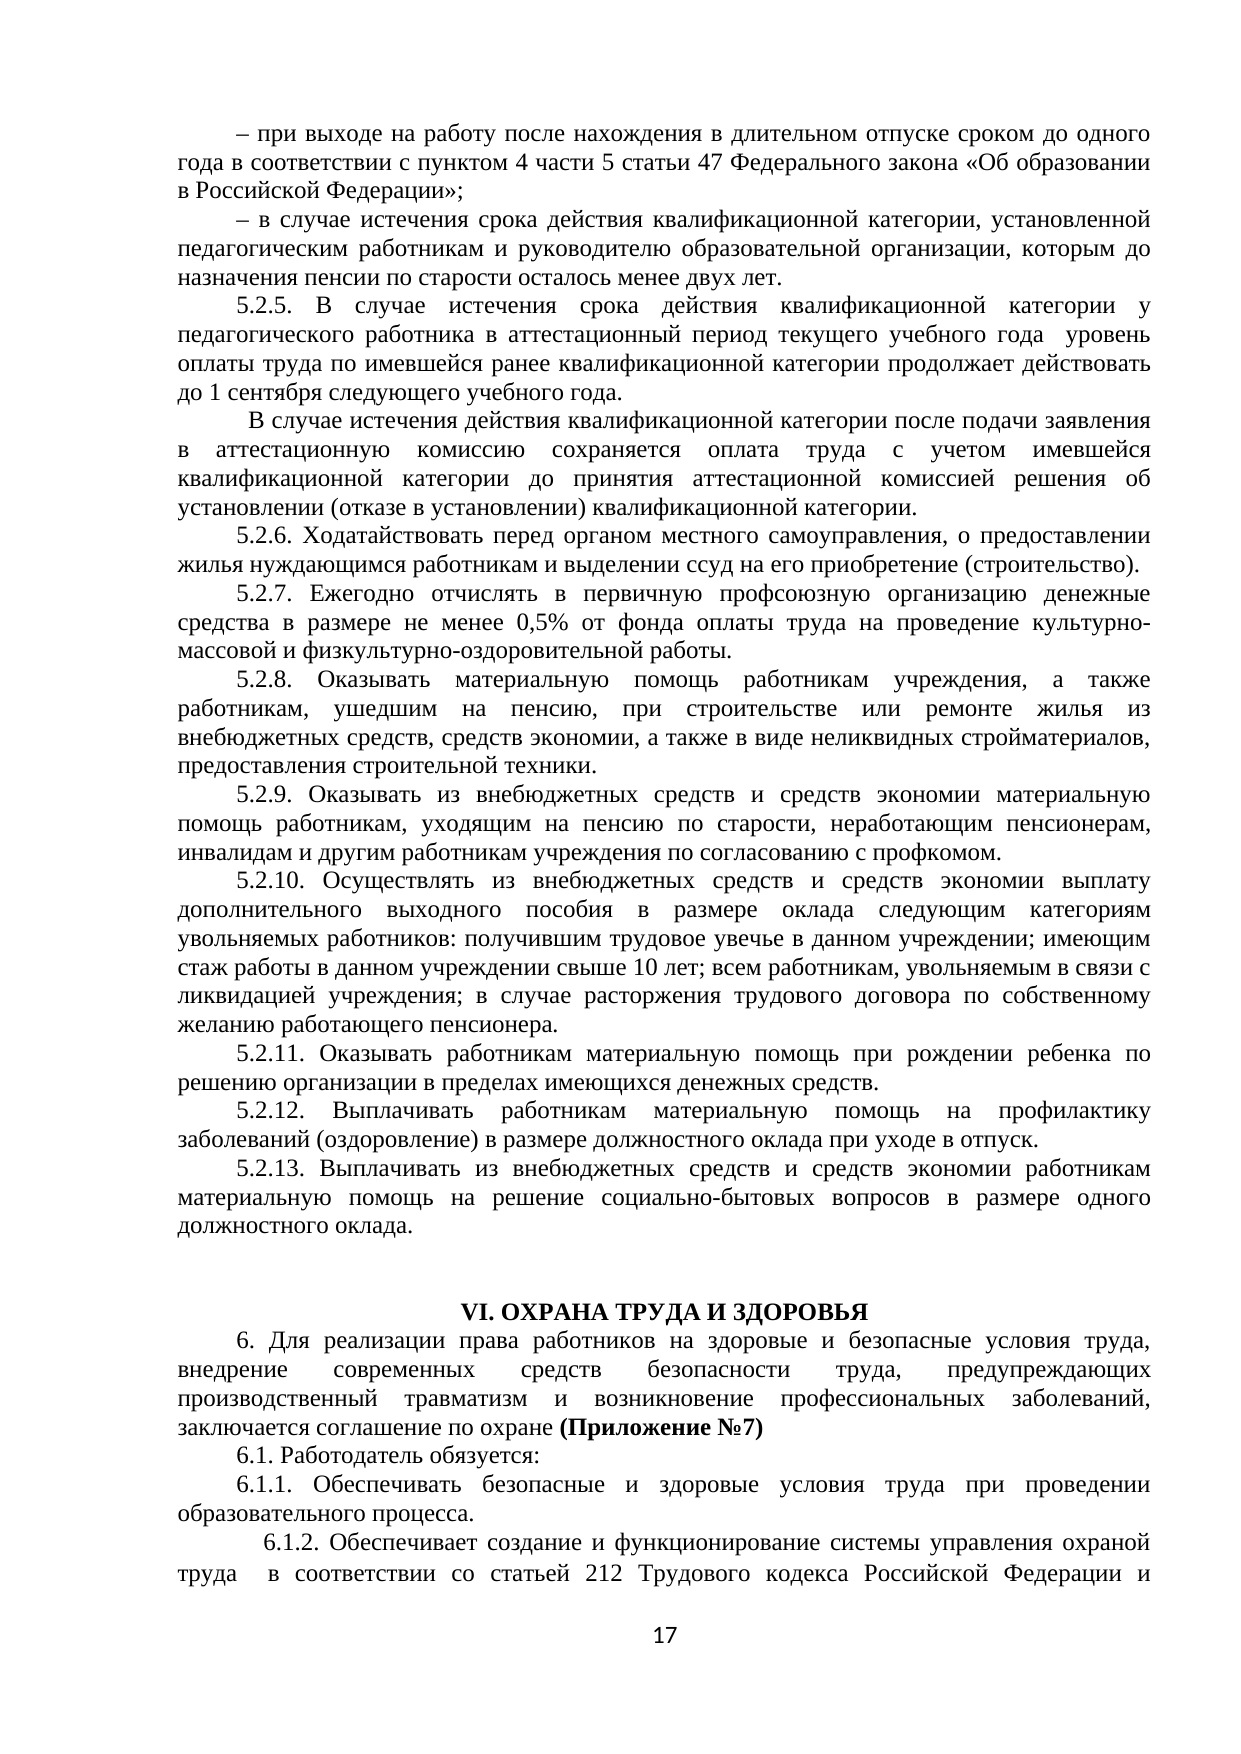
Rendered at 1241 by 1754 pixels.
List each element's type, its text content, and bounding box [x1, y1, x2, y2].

text 5.2.6. Ходатайствовать перед органом местного самоуправления, о предоставлении жилья нуждающимся работникам и выделении ссуд на его приобретение (строительство). [177, 521, 1152, 578]
text 6.1.1. Обеспечивать безопасные и здоровые условия труда при проведении образовательного процесса. [177, 1469, 1152, 1527]
text 6. Для реализации права работников на здоровые и безопасные условия труда, внедрение современных средств безопасности труда, предупреждающих производственный травматизм и возникновение профессиональных заболеваний, заключается соглашение по охране (Приложение №7) [177, 1326, 1152, 1441]
text В случае истечения действия квалификационной категории после подачи заявления в аттестационную комиссию сохраняется оплата труда с учетом имевшейся квалификационной категории до принятия аттестационной комиссией решения об установлении (отказе в установлении) квалификационной категории. [177, 406, 1152, 521]
text 5.2.11. Оказывать работникам материальную помощь при рождении ребенка по решению организации в пределах имеющихся денежных средств. [177, 1038, 1152, 1096]
text 5.2.8. Оказывать материальную помощь работникам учреждения, а также работникам, ушедшим на пенсию, при строительстве или ремонте жилья из внебюджетных средств, средств экономии, а также в виде неликвидных стройматериалов, предоставления строительной техники. [177, 664, 1152, 779]
text 6.1. Работодатель обязуется: [177, 1441, 1152, 1469]
text – при выходе на работу после нахождения в длительном отпуске сроком до одного года в соответствии с пунктом 4 части 5 статьи 47 Федерального закона «Об образовании в Российской Федерации»; [177, 118, 1152, 204]
text 5.2.9. Оказывать из внебюджетных средств и средств экономии материальную помощь работникам, уходящим на пенсию по старости, неработающим пенсионерам, инвалидам и другим работникам учреждения по согласованию с профкомом. [177, 779, 1152, 866]
text 5.2.13. Выплачивать из внебюджетных средств и средств экономии работникам материальную помощь на решение социально-бытовых вопросов в размере одного должностного оклада. [177, 1153, 1152, 1239]
text VI. Охрана труда и здоровья [177, 1297, 1152, 1326]
text 5.2.10. Осуществлять из внебюджетных средств и средств экономии выплату дополнительного выходного пособия в размере оклада следующим категориям увольняемых работников: получившим трудовое увечье в данном учреждении; имеющим стаж работы в данном учреждении свыше 10 лет; всем работникам, увольняемым в связи с ликвидацией учреждения; в случае расторжения трудового договора по собственному желанию работающего пенсионера. [177, 866, 1152, 1038]
text 5.2.12. Выплачивать работникам материальную помощь на профилактику заболеваний (оздоровление) в размере должностного оклада при уходе в отпуск. [177, 1096, 1152, 1153]
text 5.2.5. В случае истечения срока действия квалификационной категории у педагогического работника в аттестационный период текущего учебного года уровень оплаты труда по имевшейся ранее квалификационной категории продолжает действовать до 1 сентября следующего учебного года. [177, 291, 1152, 406]
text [177, 1527, 1152, 1587]
text – в случае истечения срока действия квалификационной категории, установленной педагогическим работникам и руководителю образовательной организации, которым до назначения пенсии по старости осталось менее двух лет. [177, 204, 1152, 291]
text 5.2.7. Ежегодно отчислять в первичную профсоюзную организацию денежные средства в размере не менее 0,5% от фонда оплаты труда на проведение культурно-массовой и физкультурно-оздоровительной работы. [177, 578, 1152, 664]
